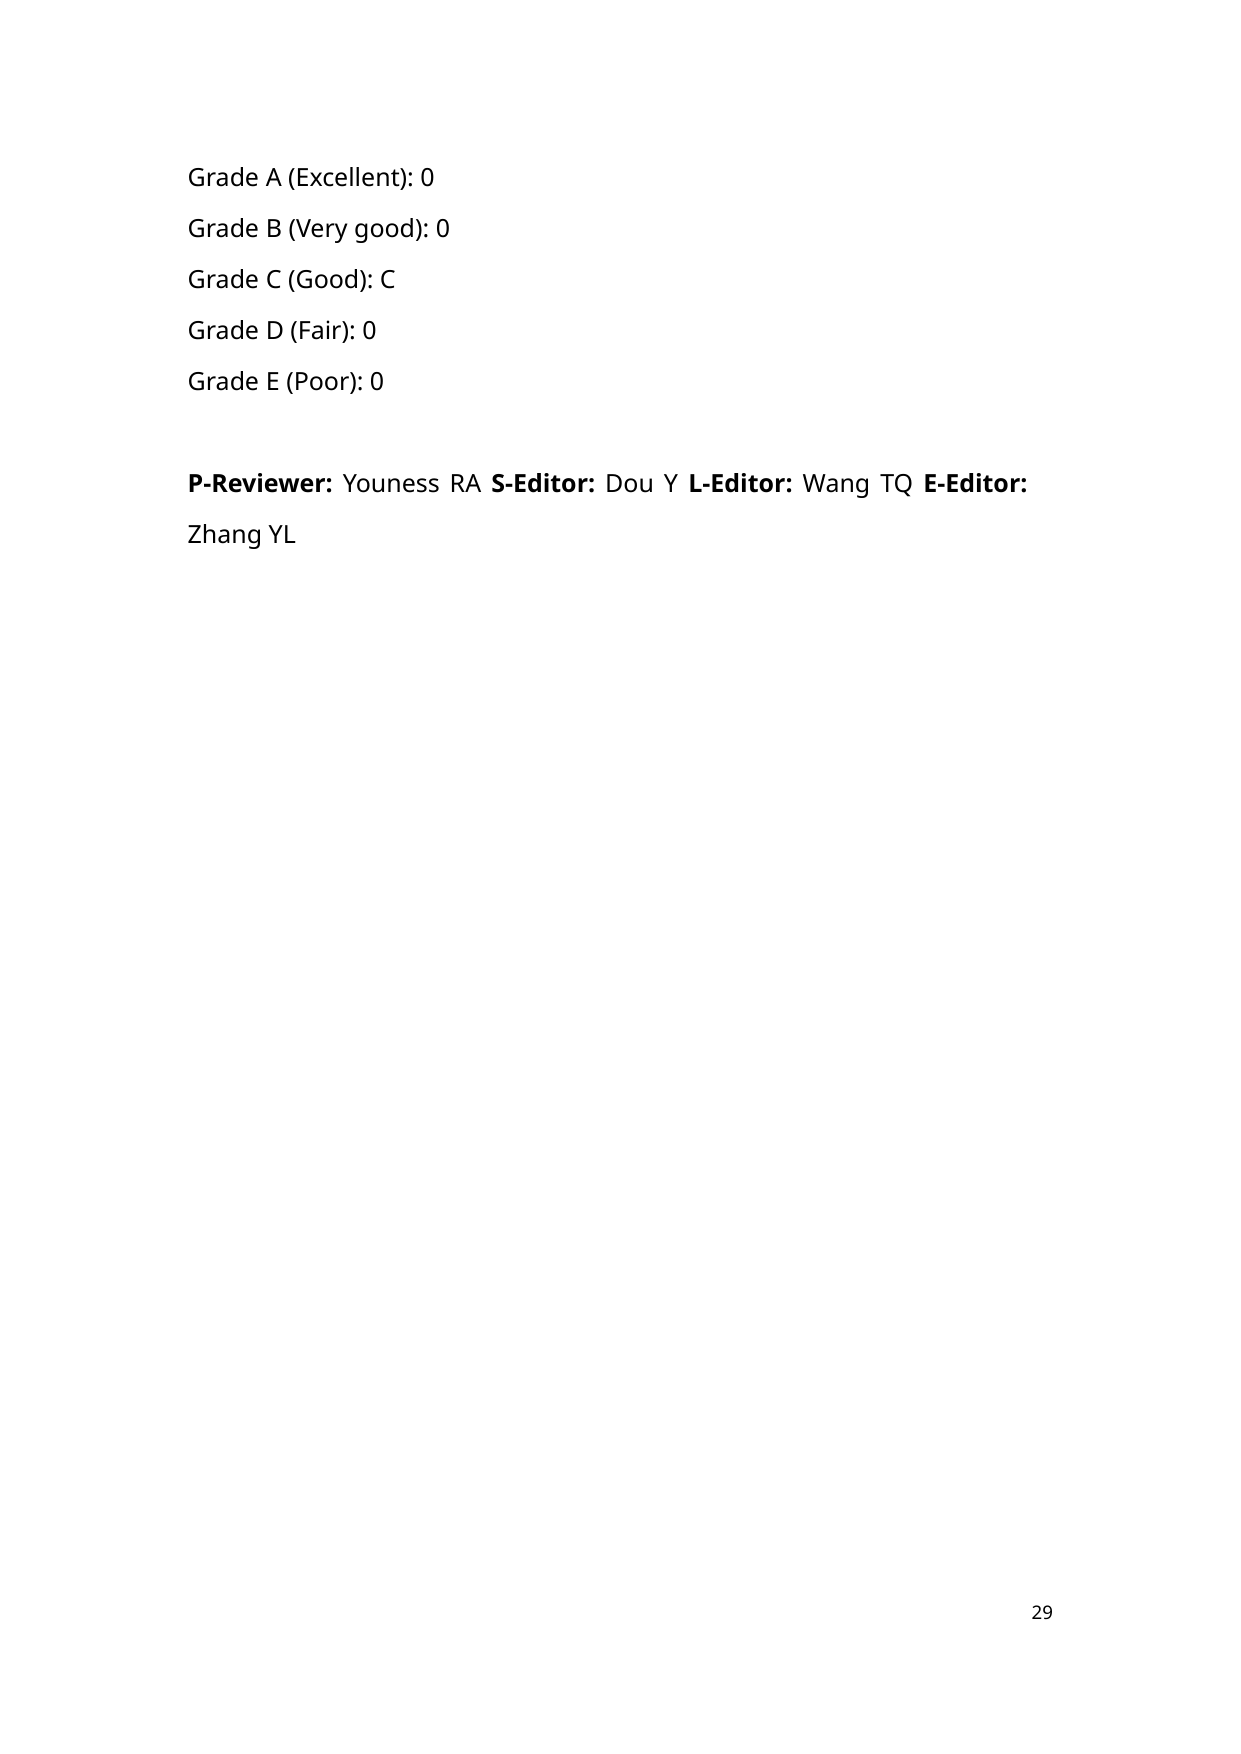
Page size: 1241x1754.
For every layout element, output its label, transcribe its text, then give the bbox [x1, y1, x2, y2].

text P-Reviewer: Youness RA S-Editor: Dou Y L-Editor: Wang TQ E-Editor: Zhang YL [187, 466, 1028, 551]
text Grade D (Fair): 0 [187, 313, 1053, 347]
text Grade B (Very good): 0 [187, 211, 1053, 245]
text Grade C (Good): C [187, 262, 1053, 296]
text Grade E (Poor): 0 [187, 364, 1053, 398]
text Grade A (Excellent): 0 [187, 160, 1053, 194]
